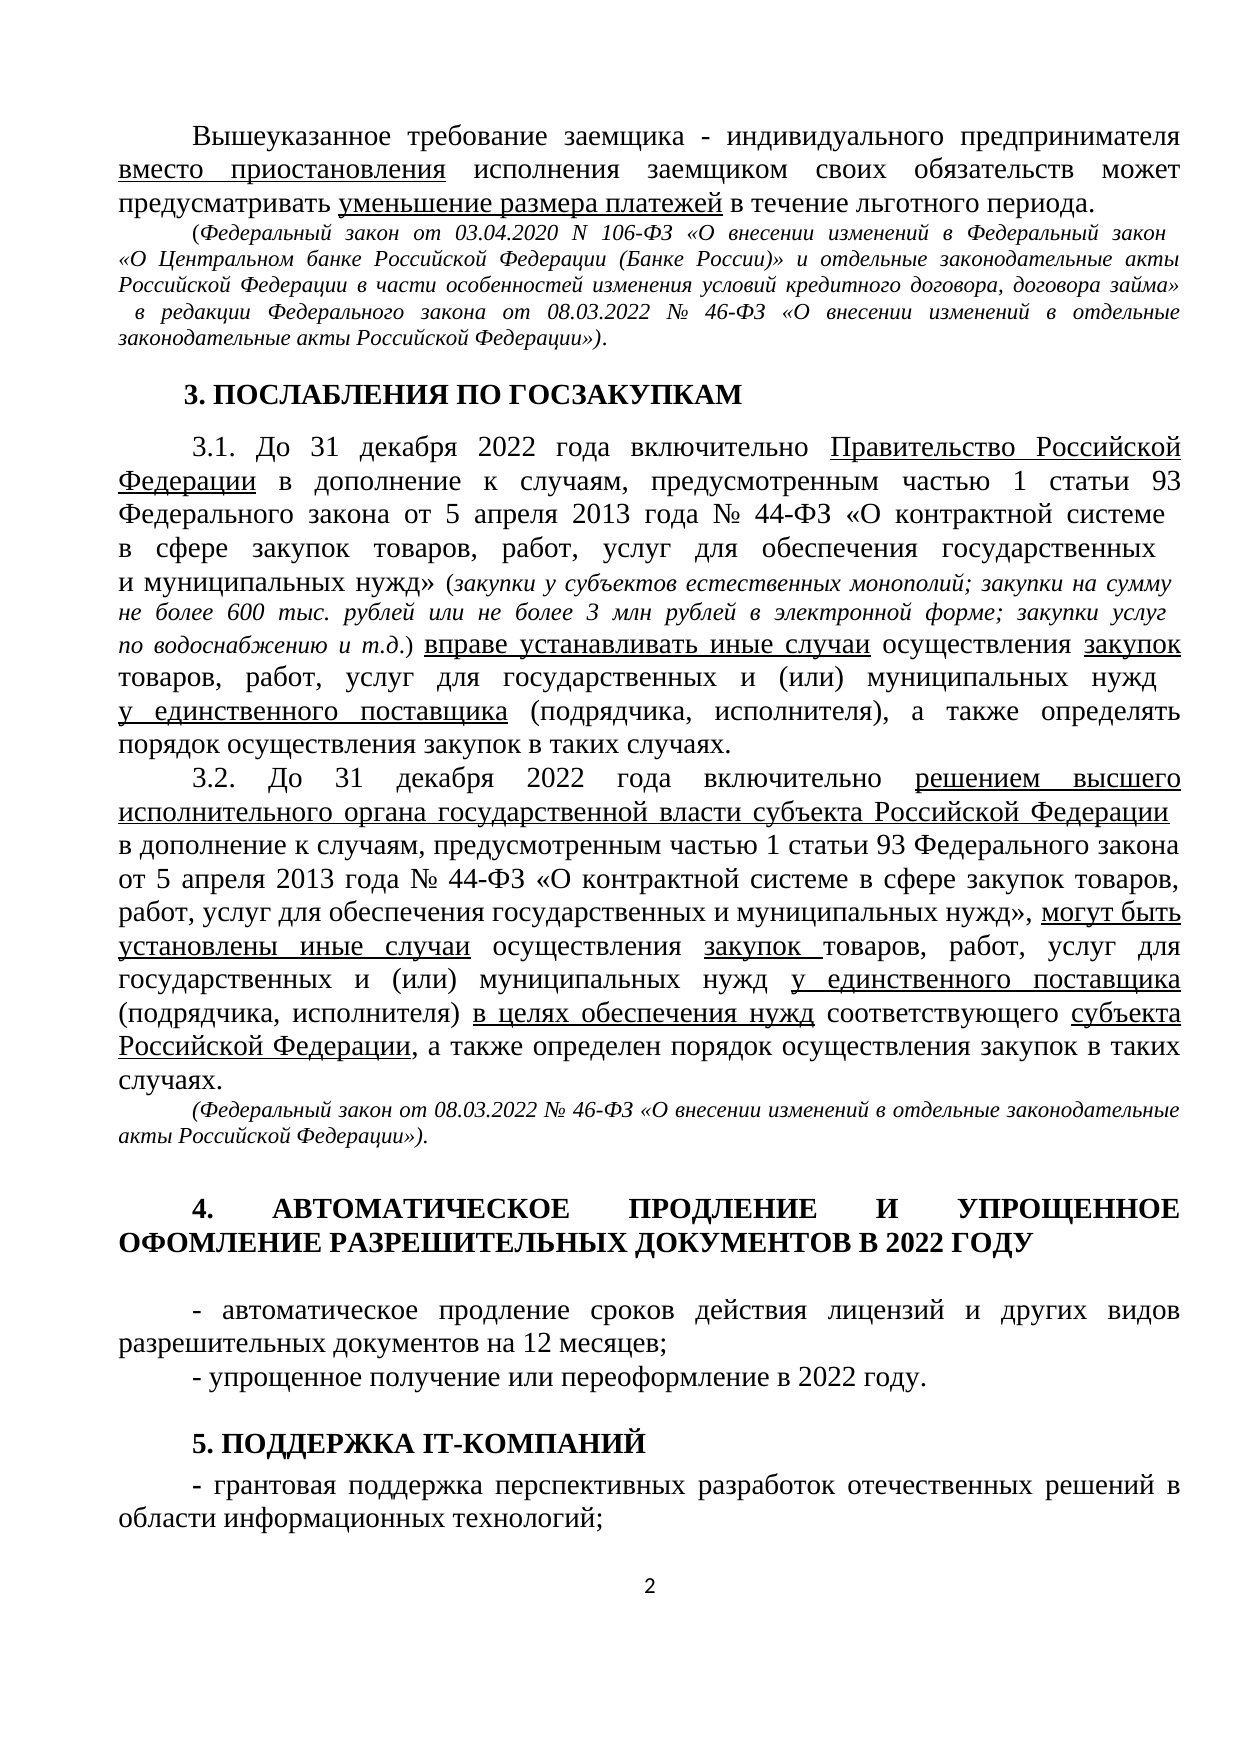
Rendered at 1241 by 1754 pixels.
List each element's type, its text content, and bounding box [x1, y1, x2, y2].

text 3. ПОСЛАБЛЕНИЯ ПО ГОСЗАКУПКАМ [118, 377, 1181, 410]
text 4. АВТОМАТИЧЕСКОЕ ПРОДЛЕНИЕ И УПРОЩЕННОЕ ОФОМЛЕНИЕ РАЗРЕШИТЕЛЬНЫХ ДОКУМЕНТОВ В 2022 ГОДУ [118, 1191, 1181, 1258]
text (Федеральный закон от 03.04.2020 N 106-ФЗ «О внесении изменений в Федеральный закон «О Центральном банке Российской Федерации (Банке России)» и отдельные законодательные акты Российской Федерации в части особенностей изменения условий кредитного договора, договора займа» в редакции Федерального закона от 08.03.2022 № 46-ФЗ «О внесении изменений в отдельные законодательные акты Российской Федерации»). [118, 219, 1181, 351]
text (Федеральный закон от 08.03.2022 № 46-ФЗ «О внесении изменений в отдельные законодательные акты Российской Федерации»). [118, 1096, 1181, 1148]
text Вышеуказанное требование заемщика - индивидуального предпринимателя вместо приостановления исполнения заемщиком своих обязательств может предусматривать уменьшение размера платежей в течение льготного периода. [118, 118, 1181, 219]
text - упрощенное получение или переоформление в 2022 году. [118, 1359, 1181, 1393]
text - автоматическое продление сроков действия лицензий и других видов разрешительных документов на 12 месяцев; [118, 1292, 1181, 1359]
text 3.2. До 31 декабря 2022 года включительно решением высшего исполнительного органа государственной власти субъекта Российской Федерации в дополнение к случаям, предусмотренным частью 1 статьи 93 Федерального закона от 5 апреля 2013 года № 44-ФЗ «О контрактной системе в сфере закупок товаров, работ, услуг для обеспечения государственных и муниципальных нужд», могут быть установлены иные случаи осуществления закупок товаров, работ, услуг для государственных и (или) муниципальных нужд у единственного поставщика (подрядчика, исполнителя) в целях обеспечения нужд соответствующего субъекта Российской Федерации, а также определен порядок осуществления закупок в таких случаях. [118, 760, 1181, 1096]
text 5. ПОДДЕРЖКА IT-КОМПАНИЙ [118, 1426, 1181, 1460]
text 3.1. До 31 декабря 2022 года включительно Правительство Российской Федерации в дополнение к случаям, предусмотренным частью 1 статьи 93 Федерального закона от 5 апреля 2013 года № 44-ФЗ «О контрактной системе в сфере закупок товаров, работ, услуг для обеспечения государственных и муниципальных нужд» (закупки у субъектов естественных монополий; закупки на сумму не более 600 тыс. рублей или не более 3 млн рублей в электронной форме; закупки услуг по водоснабжению и т.д.) вправе устанавливать иные случаи осуществления закупок товаров, работ, услуг для государственных и (или) муниципальных нужд у единственного поставщика (подрядчика, исполнителя), а также определять порядок осуществления закупок в таких случаях. [118, 429, 1181, 760]
text - грантовая поддержка перспективных разработок отечественных решений в области информационных технологий; [118, 1467, 1181, 1534]
